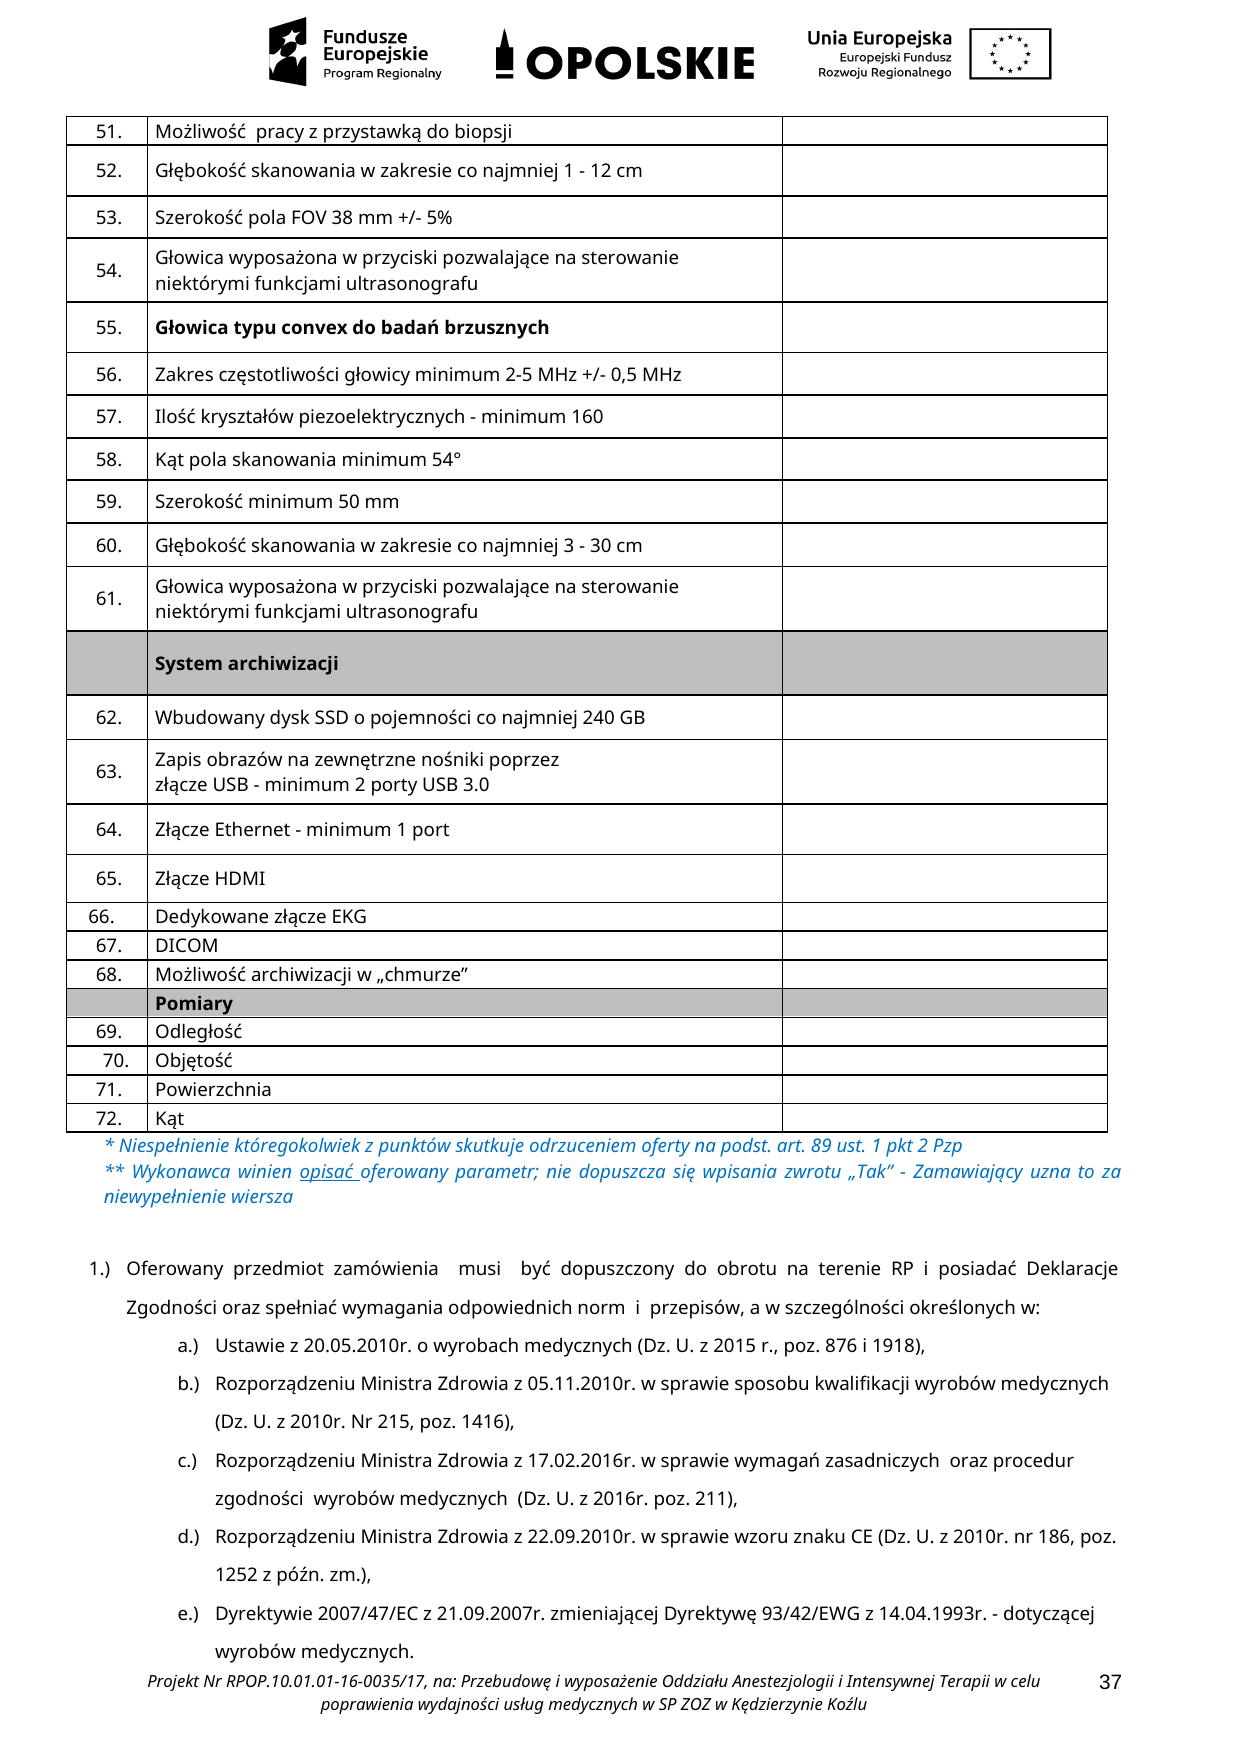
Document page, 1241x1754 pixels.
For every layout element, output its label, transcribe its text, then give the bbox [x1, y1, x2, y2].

table_cell [783, 524, 1107, 566]
table_cell [783, 117, 1107, 144]
text * Niespełnienie któregokolwiek z punktów skutkuje odrzuceniem oferty na podst. art. 89 ust. 1 pkt 2 Pzp [103, 1132, 1122, 1158]
table_cell [67, 239, 147, 301]
table_cell Dedykowane złącze EKG [148, 903, 782, 930]
table_cell [67, 1104, 147, 1131]
table_cell [67, 696, 147, 739]
table_cell Ilość kryształów piezoelektrycznych - minimum 160 [148, 396, 782, 437]
table_cell [783, 146, 1107, 195]
table_cell [783, 989, 1107, 1016]
table_cell [783, 632, 1107, 694]
table_cell [67, 961, 147, 988]
table_cell [67, 439, 147, 479]
table_cell [783, 303, 1107, 352]
table_cell [67, 1076, 147, 1103]
table_cell Powierzchnia [148, 1076, 782, 1103]
table_cell [67, 855, 147, 901]
table_cell [67, 932, 147, 959]
table_cell [67, 197, 147, 237]
table_cell Szerokość minimum 50 mm [148, 481, 782, 522]
table_cell [783, 1076, 1107, 1103]
table_cell Głębokość skanowania w zakresie co najmniej 1 - 12 cm [148, 146, 782, 195]
table_cell [783, 1018, 1107, 1045]
table_cell [67, 1047, 147, 1074]
table_cell Zakres częstotliwości głowicy minimum 2-5 MHz +/- 0,5 MHz [148, 353, 782, 394]
list Ustawie z 20.05.2010r. o wyrobach medycznych (Dz. U. z 2015 r., poz. 876 i 1918), [177, 1332, 1120, 1358]
table_cell System archiwizacji [148, 632, 782, 694]
table_cell [67, 1018, 147, 1045]
list Rozporządzeniu Ministra Zdrowia z 17.02.2016r. w sprawie wymagań zasadniczych oraz procedur zgodności wyrobów medycznych (Dz. U. z 2016r. poz. 211), [177, 1447, 1120, 1511]
table_cell Odległość [148, 1018, 782, 1045]
table_cell Złącze Ethernet - minimum 1 port [148, 805, 782, 853]
table_cell DICOM [148, 932, 782, 959]
list Rozporządzeniu Ministra Zdrowia z 22.09.2010r. w sprawie wzoru znaku CE (Dz. U. z 2010r. nr 186, poz. 1252 z późn. zm.), [177, 1523, 1120, 1587]
table_cell [67, 740, 147, 803]
table_cell [67, 632, 147, 694]
table_cell [783, 961, 1107, 988]
table_cell Głowica wyposażona w przyciski pozwalające na sterowanie niektórymi funkcjami ultrasonografu [148, 567, 782, 630]
table_cell [67, 146, 147, 195]
table_cell [783, 855, 1107, 901]
table_cell Głowica typu convex do badań brzusznych [148, 303, 782, 352]
table_cell [783, 932, 1107, 959]
table_cell [67, 989, 147, 1016]
table_cell Kąt pola skanowania minimum 54° [148, 439, 782, 479]
table_cell Złącze HDMI [148, 855, 782, 901]
table_cell [67, 303, 147, 352]
table_cell Kąt [148, 1104, 782, 1131]
table_cell [67, 805, 147, 853]
list Oferowany przedmiot zamówienia musi być dopuszczony do obrotu na terenie RP i posiadać Deklaracje Zgodności oraz spełniać wymagania odpowiednich norm i przepisów, a w szczególności określonych w: [89, 1256, 1120, 1319]
table_cell Zapis obrazów na zewnętrzne nośniki poprzez złącze USB - minimum 2 porty USB 3.0 [148, 740, 782, 803]
table_cell [783, 903, 1107, 930]
table_cell [783, 1104, 1107, 1131]
table_cell [783, 396, 1107, 437]
table_cell Wbudowany dysk SSD o pojemności co najmniej 240 GB [148, 696, 782, 739]
table_cell [67, 396, 147, 437]
table_cell [67, 567, 147, 630]
table_cell Możliwość pracy z przystawką do biopsji [148, 117, 782, 144]
text ** Wykonawca winien opisać oferowany parametr; nie dopuszcza się wpisania zwrotu „Tak” - Zamawiający uzna to za niewypełnienie wiersza [103, 1158, 1122, 1209]
table_cell [783, 439, 1107, 479]
table_cell [783, 567, 1107, 630]
table_cell [783, 481, 1107, 522]
table_cell [67, 481, 147, 522]
table_cell Szerokość pola FOV 38 mm +/- 5% [148, 197, 782, 237]
table_cell [67, 117, 147, 144]
table_cell [783, 740, 1107, 803]
table_cell [783, 197, 1107, 237]
table_cell Możliwość archiwizacji w „chmurze” [148, 961, 782, 988]
table_cell [67, 903, 147, 930]
table_cell Głowica wyposażona w przyciski pozwalające na sterowanie niektórymi funkcjami ultrasonografu [148, 239, 782, 301]
table_cell [783, 353, 1107, 394]
table_cell [783, 696, 1107, 739]
list Dyrektywie 2007/47/EC z 21.09.2007r. zmieniającej Dyrektywę 93/42/EWG z 14.04.1993r. - dotyczącej wyrobów medycznych. [177, 1600, 1120, 1663]
list Rozporządzeniu Ministra Zdrowia z 05.11.2010r. w sprawie sposobu kwalifikacji wyrobów medycznych (Dz. U. z 2010r. Nr 215, poz. 1416), [177, 1370, 1120, 1434]
table_cell [783, 239, 1107, 301]
picture [251, 0, 1070, 103]
table_cell Głębokość skanowania w zakresie co najmniej 3 - 30 cm [148, 524, 782, 566]
table_cell [67, 353, 147, 394]
table_cell [783, 805, 1107, 853]
table_cell [67, 524, 147, 566]
table_cell Objętość [148, 1047, 782, 1074]
table_cell Pomiary [148, 989, 782, 1016]
table_cell [783, 1047, 1107, 1074]
